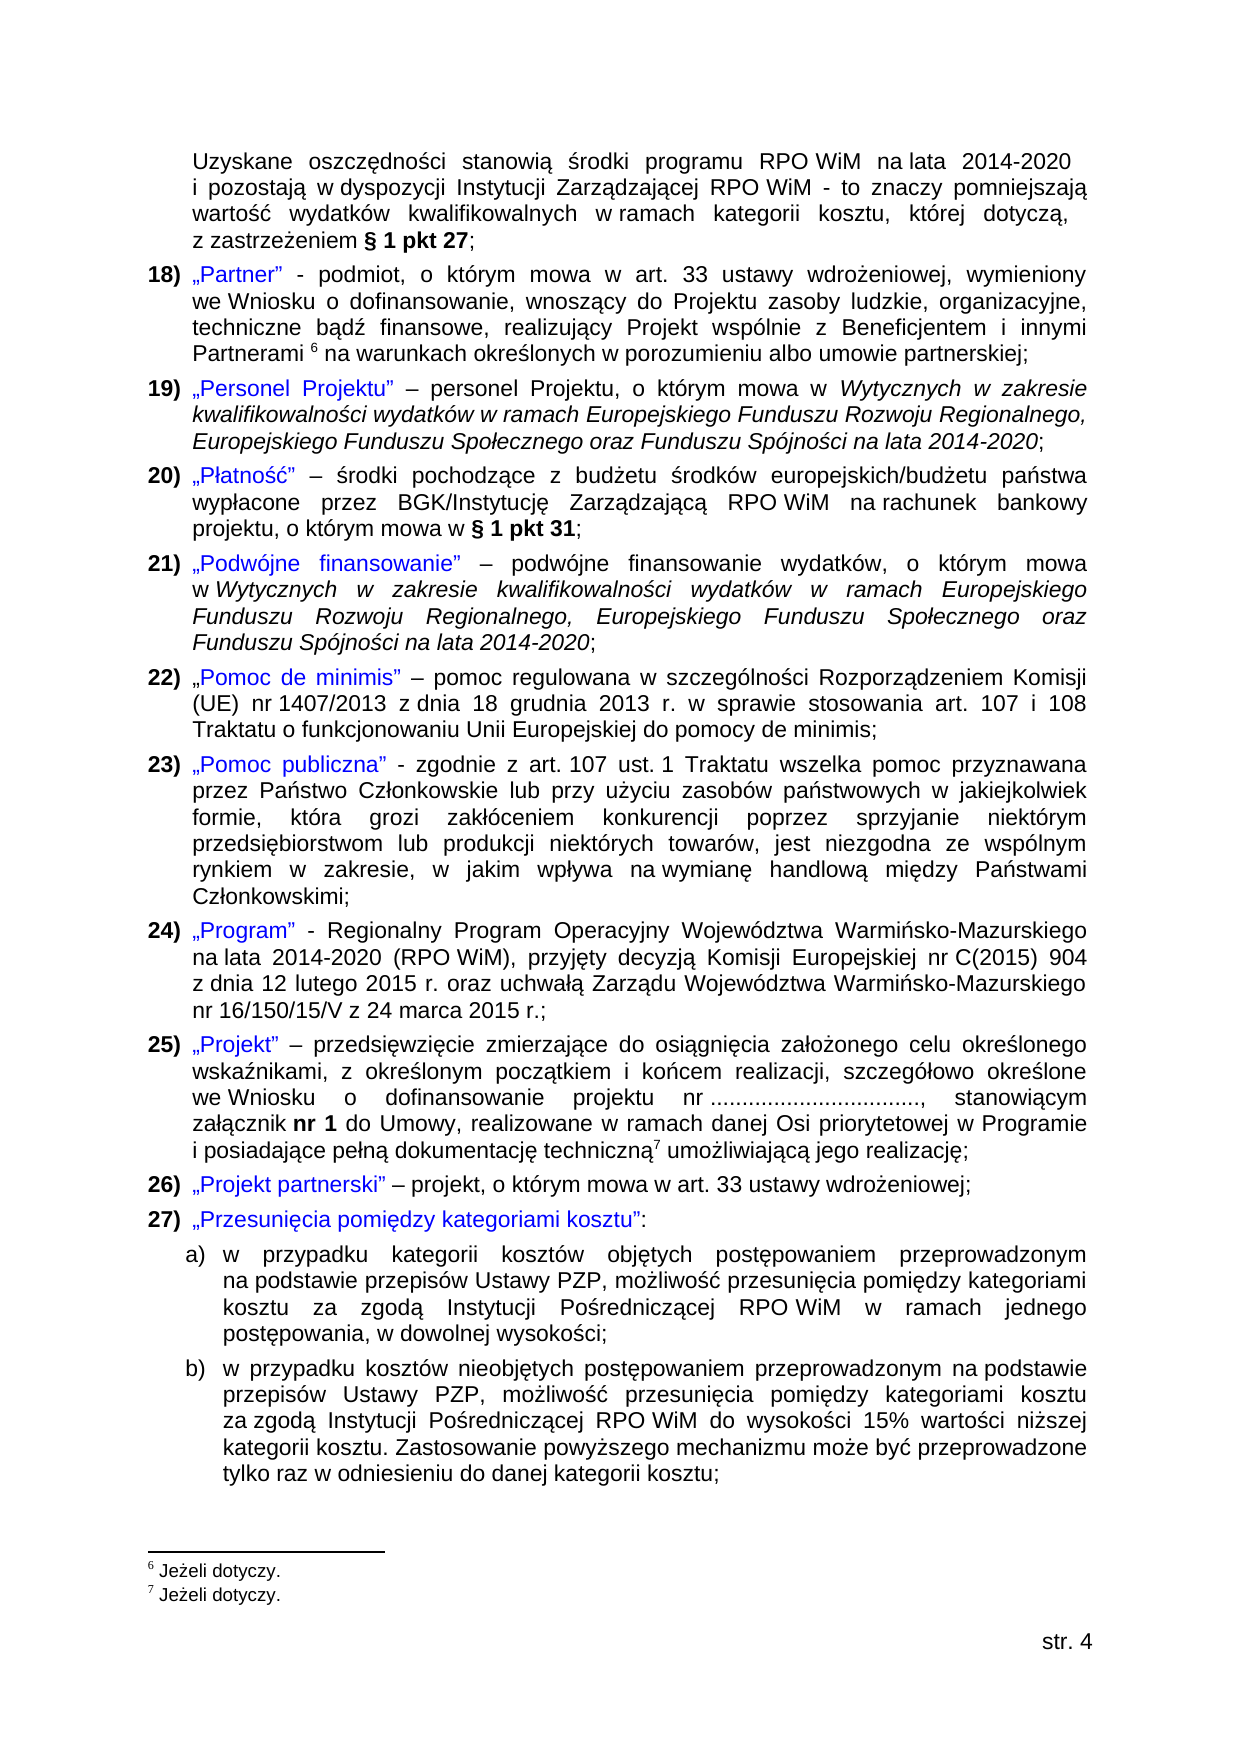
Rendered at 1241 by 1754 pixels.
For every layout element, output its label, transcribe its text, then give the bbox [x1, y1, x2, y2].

list „Pomoc publiczna” - zgodnie z art. 107 ust. 1 Traktatu wszelka pomoc przyznawana przez Państwo Członkowskie lub przy użyciu zasobów państwowych w jakiejkolwiek formie, która grozi zakłóceniem konkurencji poprzez sprzyjanie niektórym przedsiębiorstwom lub produkcji niektórych towarów, jest niezgodna ze wspólnym rynkiem w zakresie, w jakim wpływa na wymianę handlową między Państwami Członkowskimi; [148, 751, 1087, 909]
list w przypadku kosztów nieobjętych postępowaniem przeprowadzonym na podstawie przepisów Ustawy PZP, możliwość przesunięcia pomiędzy kategoriami kosztu za zgodą Instytucji Pośredniczącej RPO WiM do wysokości 15% wartości niższej kategorii kosztu. Zastosowanie powyższego mechanizmu może być przeprowadzone tylko raz w odniesieniu do danej kategorii kosztu; [185, 1354, 1087, 1486]
list „Projekt” – przedsięwzięcie zmierzające do osiągnięcia założonego celu określonego wskaźnikami, z określonym początkiem i końcem realizacji, szczegółowo określone we Wniosku o dofinansowanie projektu nr ................................., stanowiącym załącznik nr 1 do Umowy, realizowane w ramach danej Osi priorytetowej w Programie i posiadające pełną dokumentację techniczną umożliwiającą jego realizację; [148, 1031, 1087, 1163]
list „Płatność” – środki pochodzące z budżetu środków europejskich/budżetu państwa wypłacone przez BGK/Instytucję Zarządzającą RPO WiM na rachunek bankowy projektu, o którym mowa w § 1 pkt 31; [148, 462, 1087, 542]
list „Pomoc de minimis” – pomoc regulowana w szczególności Rozporządzeniem Komisji (UE) nr 1407/2013 z dnia 18 grudnia 2013 r. w sprawie stosowania art. 107 i 108 Traktatu o funkcjonowaniu Unii Europejskiej do pomocy de minimis; [148, 664, 1087, 743]
list „Przesunięcia pomiędzy kategoriami kosztu”: [148, 1206, 1087, 1232]
list „Partner” - podmiot, o którym mowa w art. 33 ustawy wdrożeniowej, wymieniony we Wniosku o dofinansowanie, wnoszący do Projektu zasoby ludzkie, organizacyjne, techniczne bądź finansowe, realizujący Projekt wspólnie z Beneficjentem i innymi Partnerami na warunkach określonych w porozumieniu albo umowie partnerskiej; [148, 261, 1087, 367]
list „Personel Projektu” – personel Projektu, o którym mowa w Wytycznych w zakresie kwalifikowalności wydatków w ramach Europejskiego Funduszu Rozwoju Regionalnego, Europejskiego Funduszu Społecznego oraz Funduszu Spójności na lata 2014-2020; [148, 375, 1087, 454]
list w przypadku kategorii kosztów objętych postępowaniem przeprowadzonym na podstawie przepisów Ustawy PZP, możliwość przesunięcia pomiędzy kategoriami kosztu za zgodą Instytucji Pośredniczącej RPO WiM w ramach jednego postępowania, w dowolnej wysokości; [185, 1241, 1087, 1346]
list „Podwójne finansowanie” – podwójne finansowanie wydatków, o którym mowa w Wytycznych w zakresie kwalifikowalności wydatków w ramach Europejskiego Funduszu Rozwoju Regionalnego, Europejskiego Funduszu Społecznego oraz Funduszu Spójności na lata 2014-2020; [148, 550, 1087, 655]
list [148, 148, 1087, 253]
list „Projekt partnerski” – projekt, o którym mowa w art. 33 ustawy wdrożeniowej; [148, 1171, 1087, 1198]
list „Program” - Regionalny Program Operacyjny Województwa Warmińsko-Mazurskiego na lata 2014-2020 (RPO WiM), przyjęty decyzją Komisji Europejskiej nr C(2015) 904 z dnia 12 lutego 2015 r. oraz uchwałą Zarządu Województwa Warmińsko-Mazurskiego nr 16/150/15/V z 24 marca 2015 r.; [148, 917, 1087, 1023]
